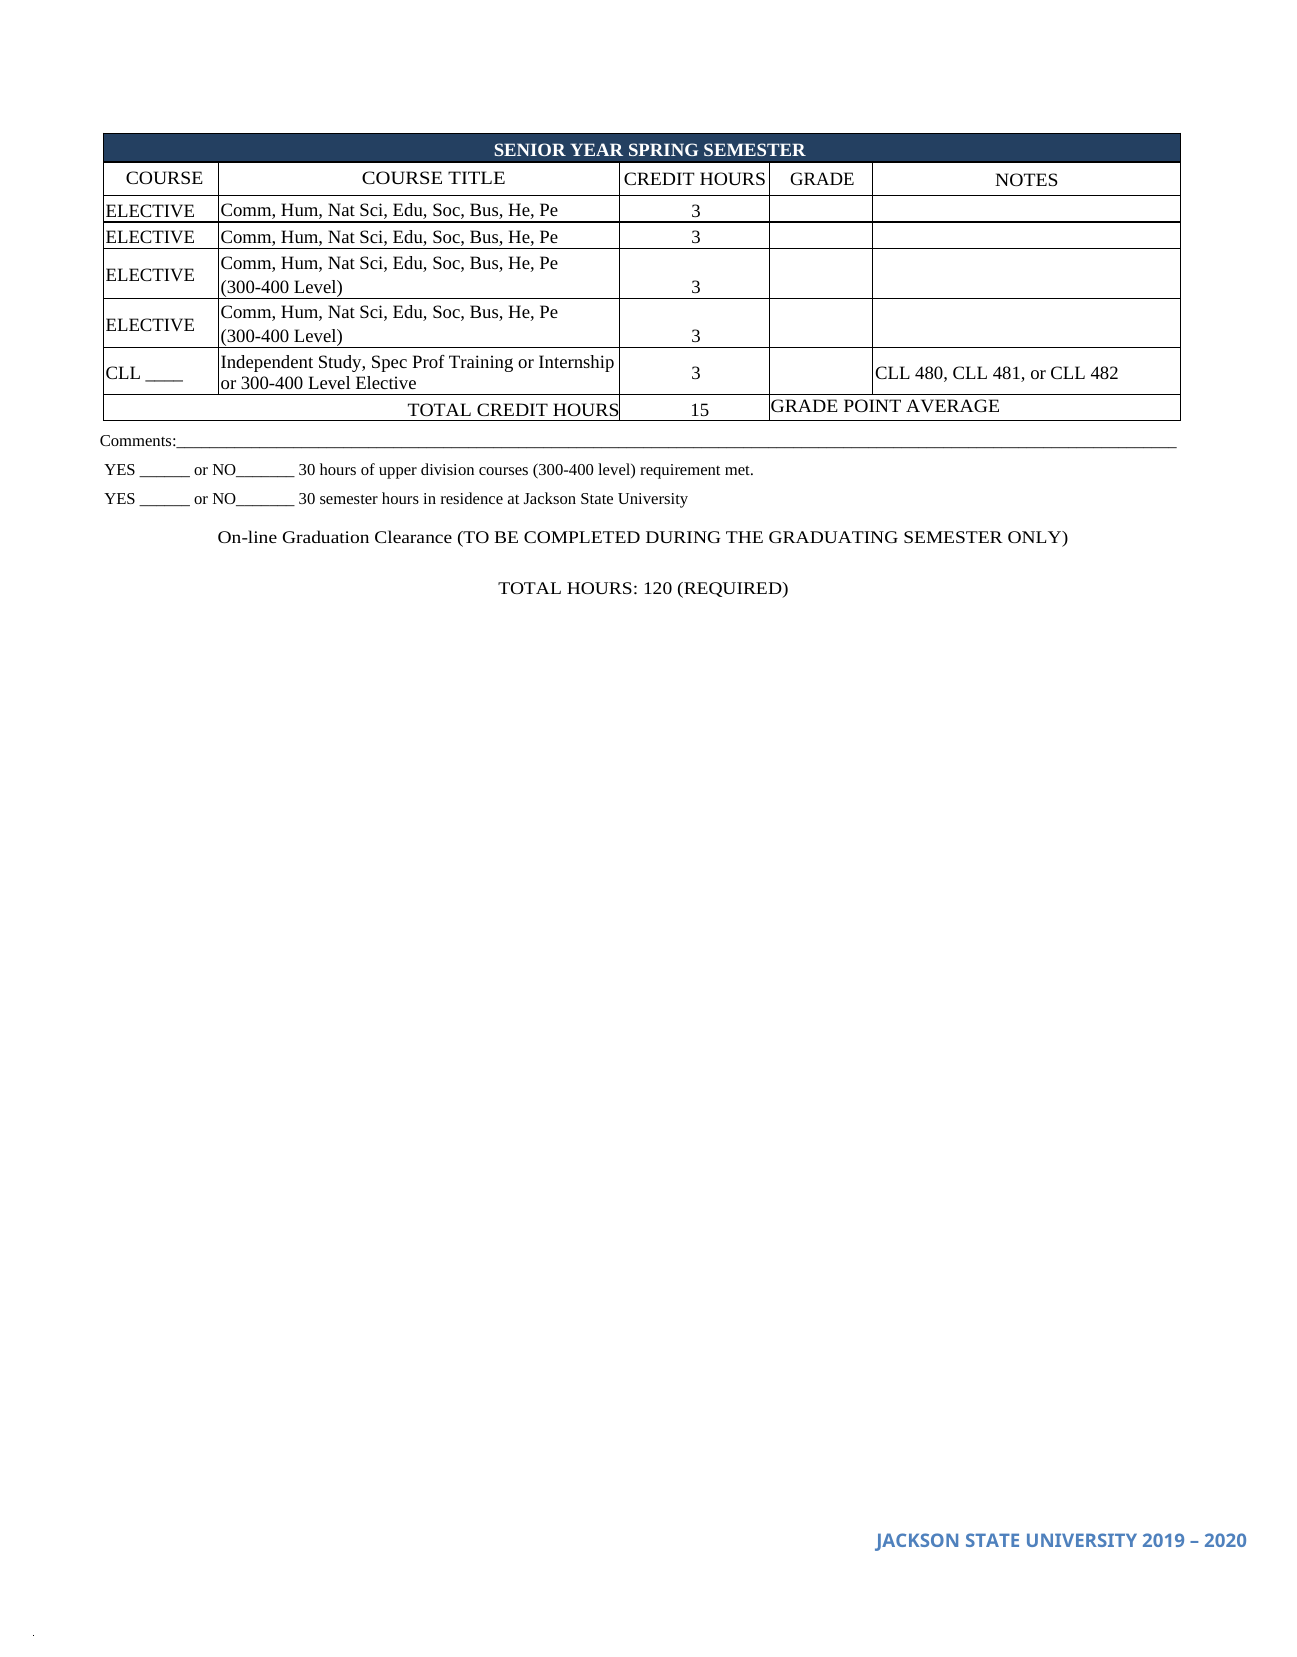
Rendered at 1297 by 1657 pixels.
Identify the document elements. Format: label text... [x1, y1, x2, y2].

table_cell 3 [620, 249, 769, 297]
table_cell [873, 223, 1180, 248]
table_cell Comm, Hum, Nat Sci, Edu, Soc, Bus, He, Pe [219, 223, 619, 248]
table_cell Comm, Hum, Nat Sci, Edu, Soc, Bus, He, Pe (300-400 Level) [219, 249, 619, 297]
table_cell Comm, Hum, Nat Sci, Edu, Soc, Bus, He, Pe (300-400 Level) [219, 299, 619, 347]
text TOTAL HOURS: 120 (REQUIRED) [104, 578, 1182, 598]
text YES ______ or NO_______ 30 semester hours in residence at Jackson State University [104, 489, 1182, 508]
table_header SENIOR YEAR SPRING SEMESTER [104, 134, 1180, 161]
table_cell ELECTIVE [104, 299, 218, 347]
table_cell CREDIT HOURS [620, 163, 769, 195]
table_cell COURSE [104, 163, 218, 195]
table_cell [770, 223, 872, 248]
table_cell CLL 480, CLL 481, or CLL 482 [873, 348, 1180, 394]
text YES ______ or NO_______ 30 hours of upper division courses (300-400 level) requirement met. [104, 460, 1182, 479]
table_cell ELECTIVE [104, 196, 218, 221]
table_cell 3 [620, 196, 769, 221]
table_cell Comm, Hum, Nat Sci, Edu, Soc, Bus, He, Pe [219, 196, 619, 221]
table_cell 15 [620, 395, 769, 420]
table_cell GRADE POINT AVERAGE [770, 395, 1180, 420]
table_cell GRADE [770, 163, 872, 195]
table_cell 3 [620, 299, 769, 347]
text Comments:________________________________________________________________________________________________________________________ [67, 431, 1247, 450]
table_cell [873, 196, 1180, 221]
table_cell [770, 249, 872, 297]
table_cell ELECTIVE [104, 249, 218, 297]
table_cell ELECTIVE [104, 223, 218, 248]
table_cell TOTAL CREDIT HOURS [104, 395, 619, 420]
table_cell [770, 348, 872, 394]
table_cell [873, 299, 1180, 347]
table_cell [770, 196, 872, 221]
table_cell COURSE TITLE [219, 163, 619, 195]
table_cell [770, 299, 872, 347]
table_cell CLL ____ [104, 348, 218, 394]
table_cell 3 [620, 348, 769, 394]
table_cell [873, 249, 1180, 297]
table_cell NOTES [873, 163, 1180, 195]
table_cell 3 [620, 223, 769, 248]
text On-line Graduation Clearance (TO BE COMPLETED DURING THE GRADUATING SEMESTER ONLY) [104, 527, 1182, 547]
table_cell Independent Study, Spec Prof Training or Internship or 300-400 Level Elective [219, 348, 619, 394]
